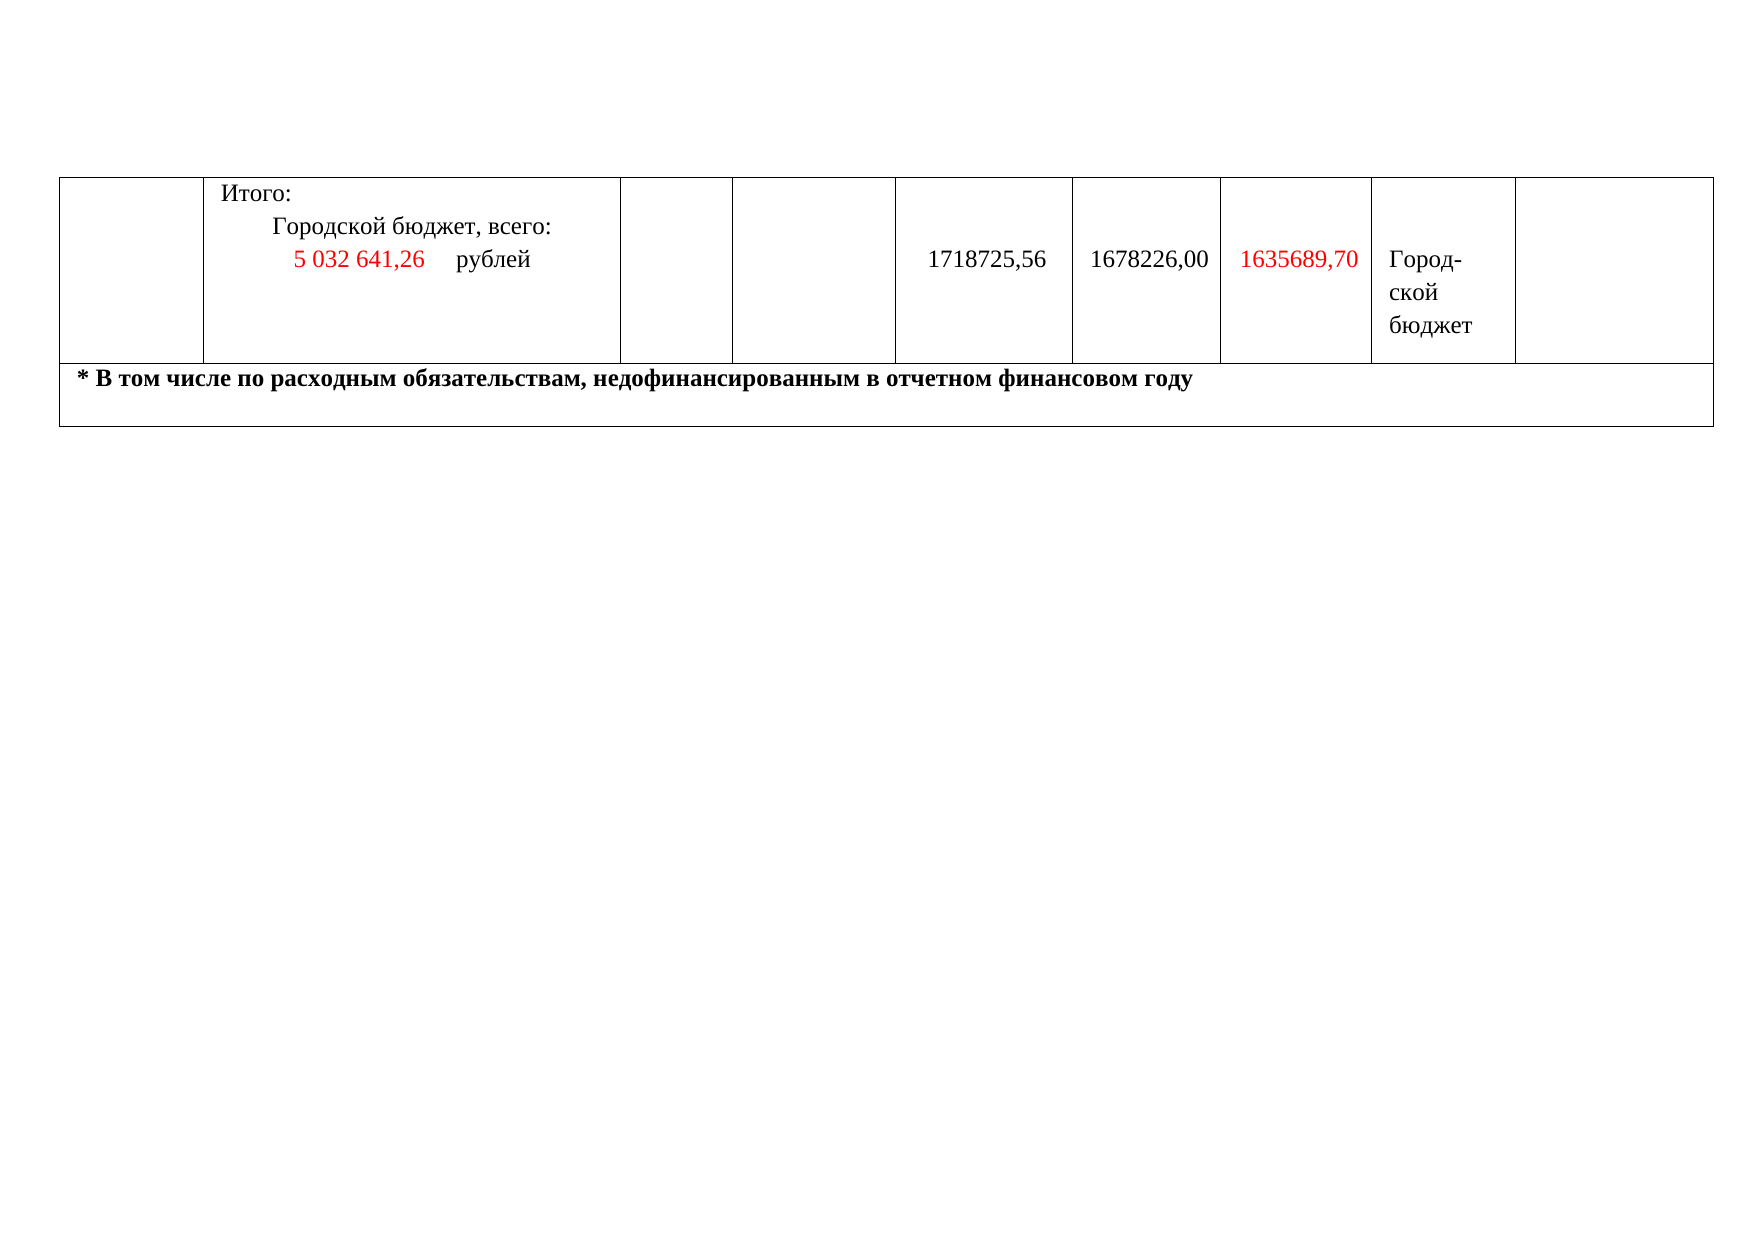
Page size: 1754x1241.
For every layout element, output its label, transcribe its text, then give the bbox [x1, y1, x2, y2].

table_cell [621, 178, 732, 363]
table_cell Итого: Городской бюджет, всего: 5 032 641,26 рублей [204, 178, 620, 363]
table_cell * В том числе по расходным обязательствам, недофинансированным в отчетном финансовом году [60, 364, 1713, 426]
table_cell [733, 178, 895, 363]
table_cell 1635689,70 [1221, 178, 1371, 363]
table_cell [1516, 178, 1713, 363]
table_cell [60, 178, 203, 363]
table_cell 1718725,56 [896, 178, 1072, 363]
table_cell 1678226,00 [1073, 178, 1220, 363]
table_cell Город-ской бюджет [1372, 178, 1515, 363]
